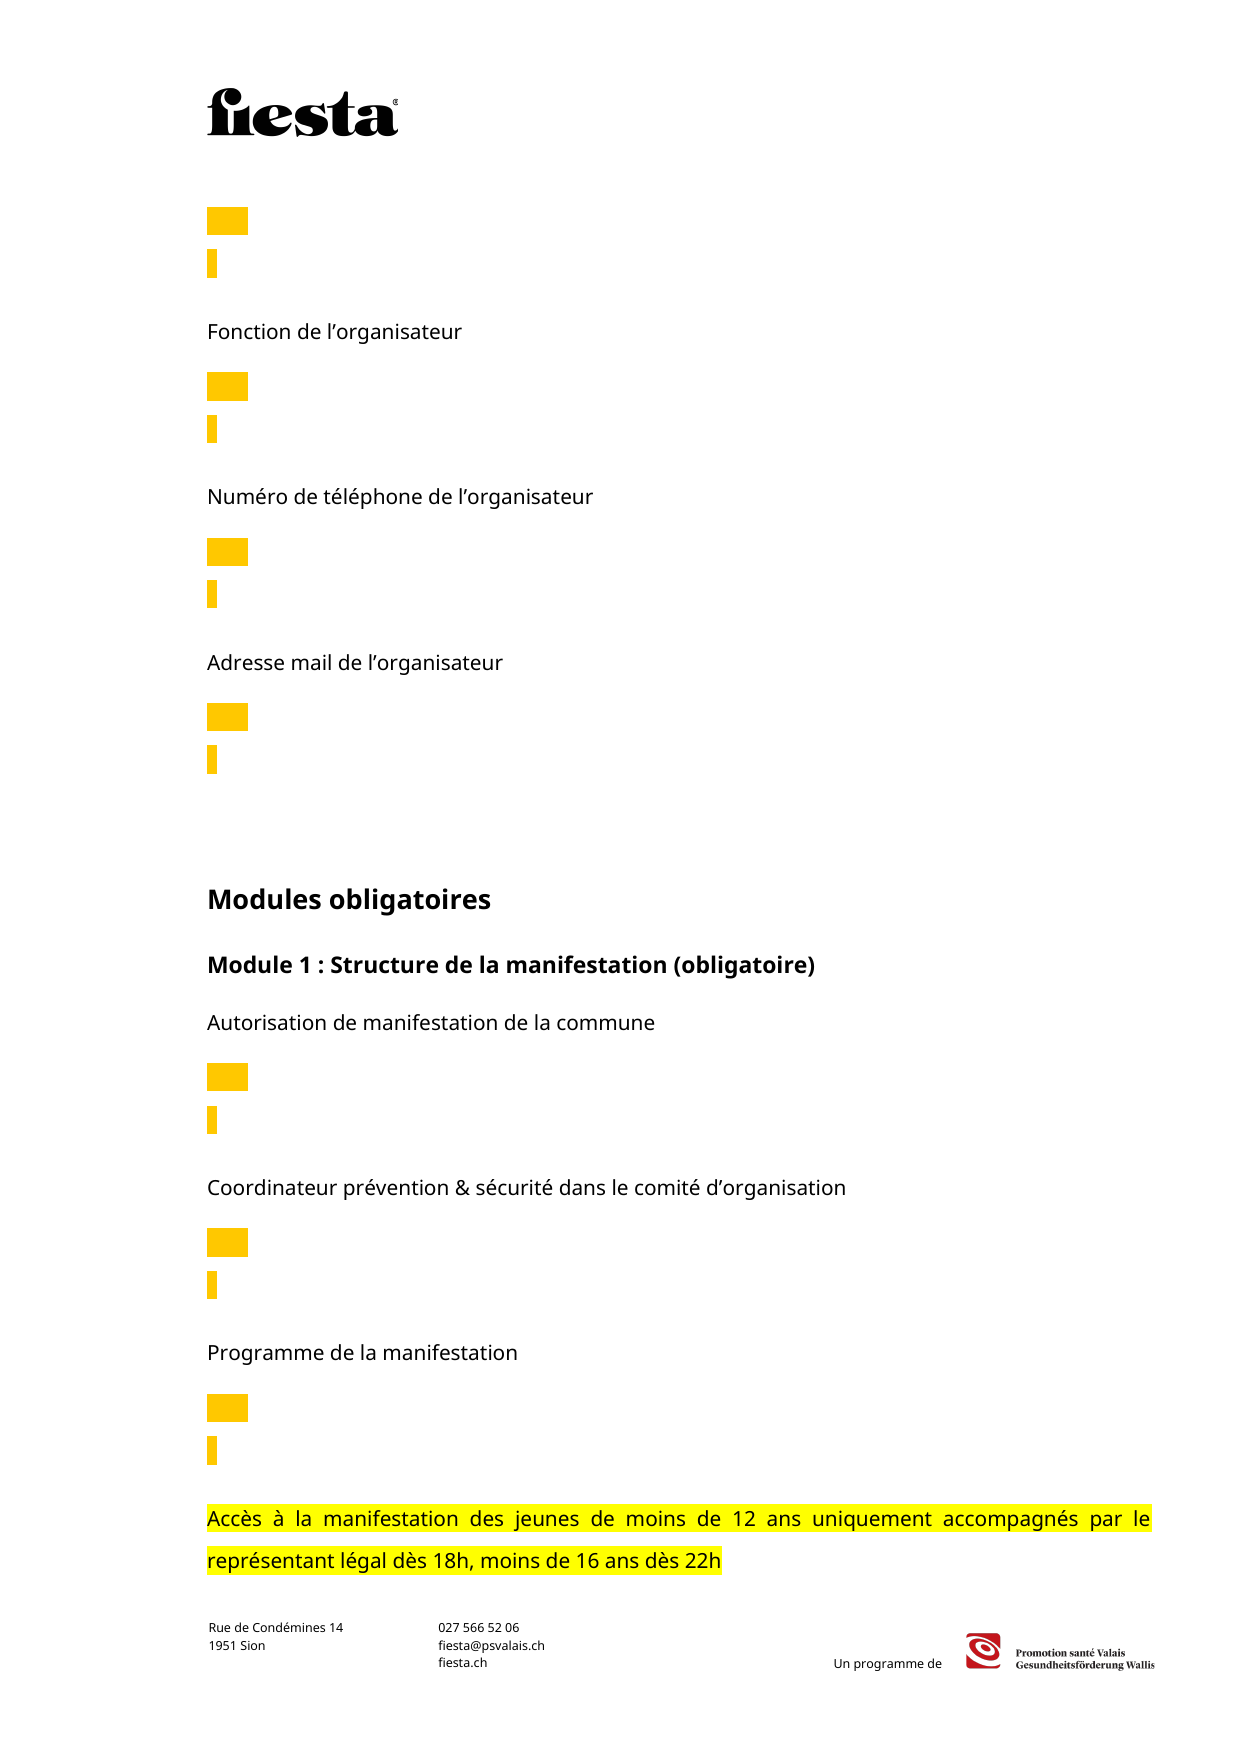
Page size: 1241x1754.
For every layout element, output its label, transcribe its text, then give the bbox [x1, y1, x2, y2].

text Module 1 : Structure de la manifestation (obligatoire) [207, 948, 1152, 980]
text Autorisation de manifestation de la commune [207, 1008, 1152, 1036]
text Coordinateur prévention & sécurité dans le comité d’organisation [207, 1173, 1152, 1202]
text Modules obligatoires [207, 881, 1152, 918]
text Numéro de téléphone de l’organisateur [207, 482, 1152, 511]
text Adresse mail de l’organisateur [207, 648, 1152, 676]
text Accès à la manifestation des jeunes de moins de 12 ans uniquement accompagnés par le représentant légal dès 18h, moins de 16 ans dès 22h [207, 1532, 1152, 1575]
text Fonction de l’organisateur [207, 317, 1152, 345]
text Programme de la manifestation [207, 1338, 1152, 1367]
picture [966, 1633, 1155, 1671]
picture [207, 88, 398, 137]
